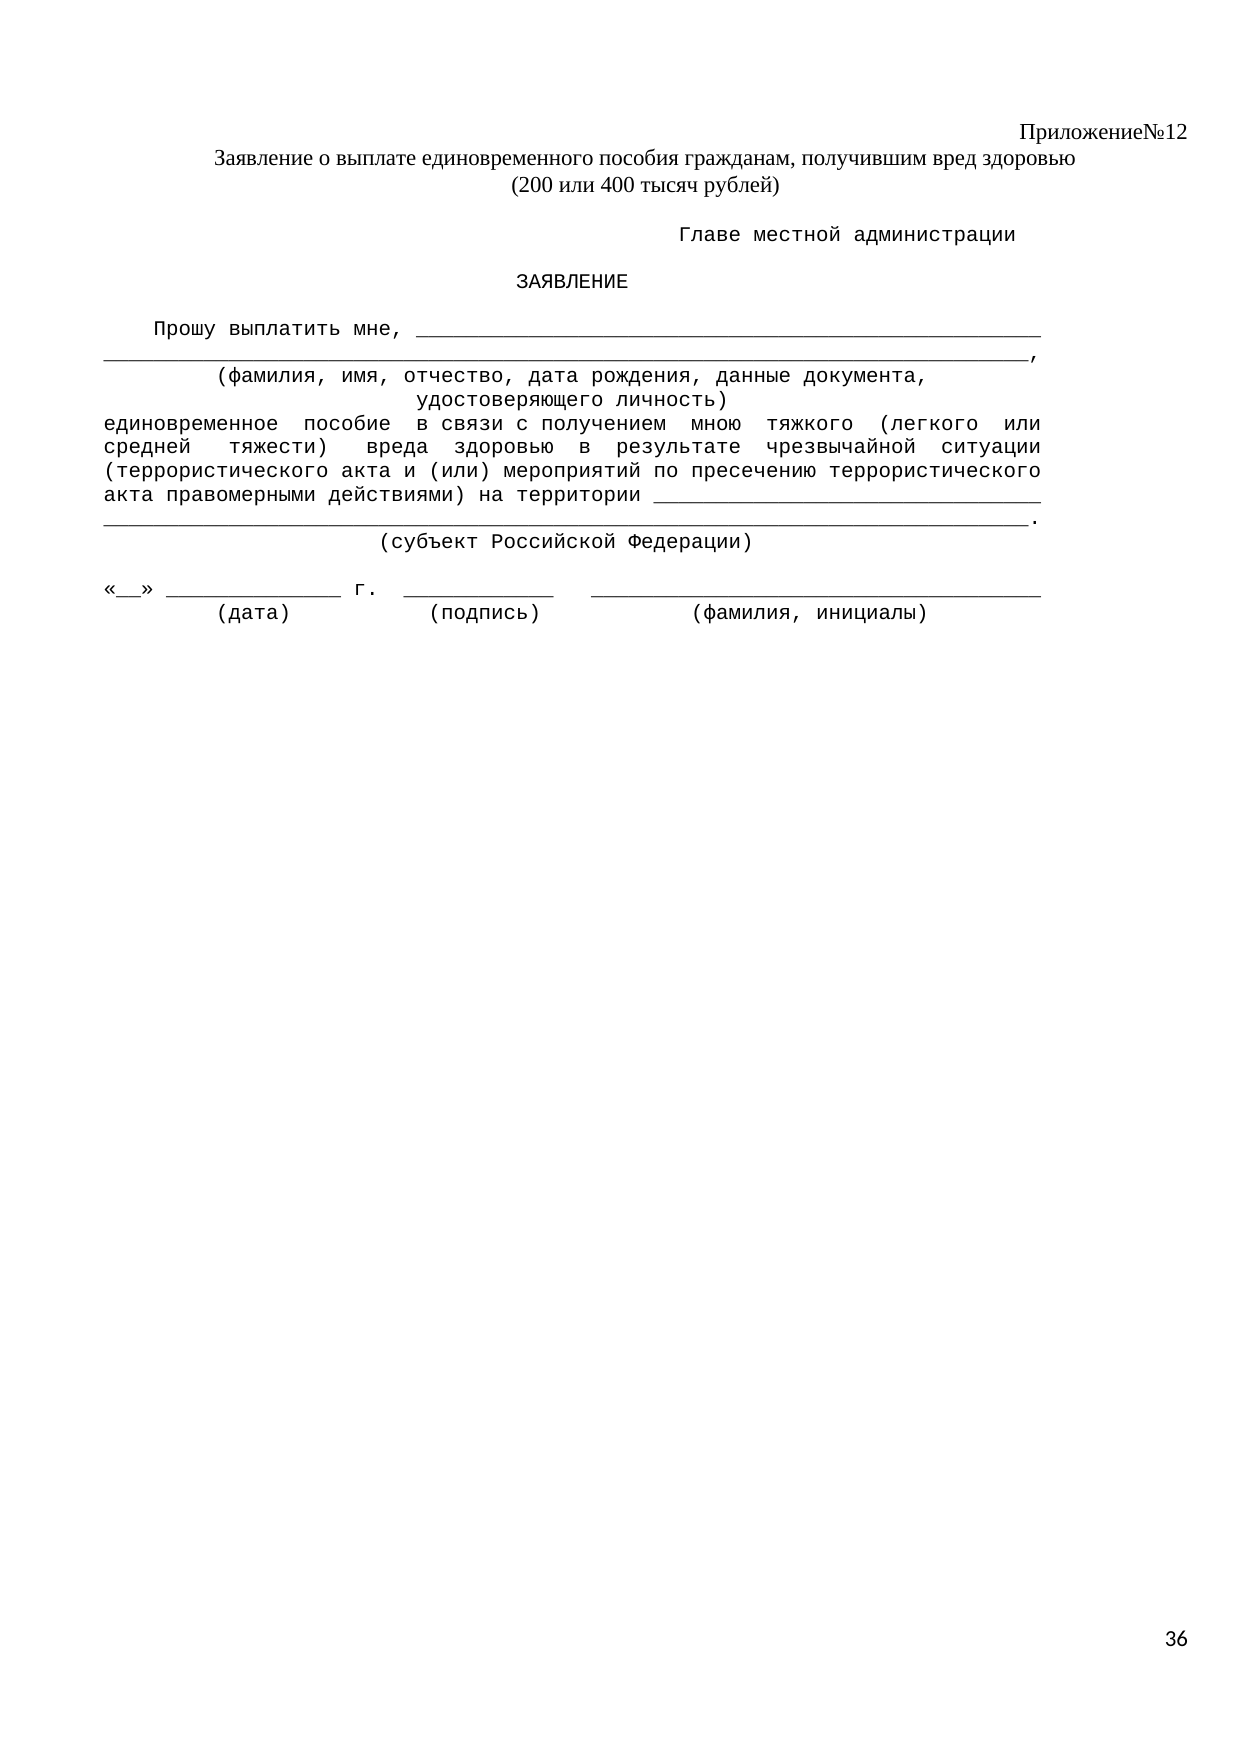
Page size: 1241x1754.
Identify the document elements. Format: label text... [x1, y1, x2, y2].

text (дата) (подпись) (фамилия, инициалы) [103, 602, 1188, 626]
text акта правомерными действиями) на территории _______________________________ [103, 484, 1188, 507]
text Прошу выплатить мне, __________________________________________________ [103, 318, 1188, 342]
text Главе местной администрации [103, 223, 1188, 247]
text Заявление о выплате единовременного пособия гражданам, получившим вред здоровью [103, 144, 1188, 171]
text единовременное пособие в связи с получением мною тяжкого (легкого или [103, 413, 1188, 436]
text (субъект Российской Федерации) [103, 531, 1188, 554]
text ЗАЯВЛЕНИЕ [103, 271, 1188, 294]
text Приложение№12 [103, 118, 1188, 144]
text (террористического акта и (или) мероприятий по пресечению террористического [103, 460, 1188, 484]
text средней тяжести) вреда здоровью в результате чрезвычайной ситуации [103, 436, 1188, 460]
text «__» ______________ г. ____________ ____________________________________ [103, 578, 1188, 602]
text (200 или 400 тысяч рублей) [103, 171, 1188, 197]
text __________________________________________________________________________. [103, 507, 1188, 531]
text удостоверяющего личность) [103, 389, 1188, 413]
text __________________________________________________________________________, [103, 342, 1188, 365]
text (фамилия, имя, отчество, дата рождения, данные документа, [103, 365, 1188, 389]
